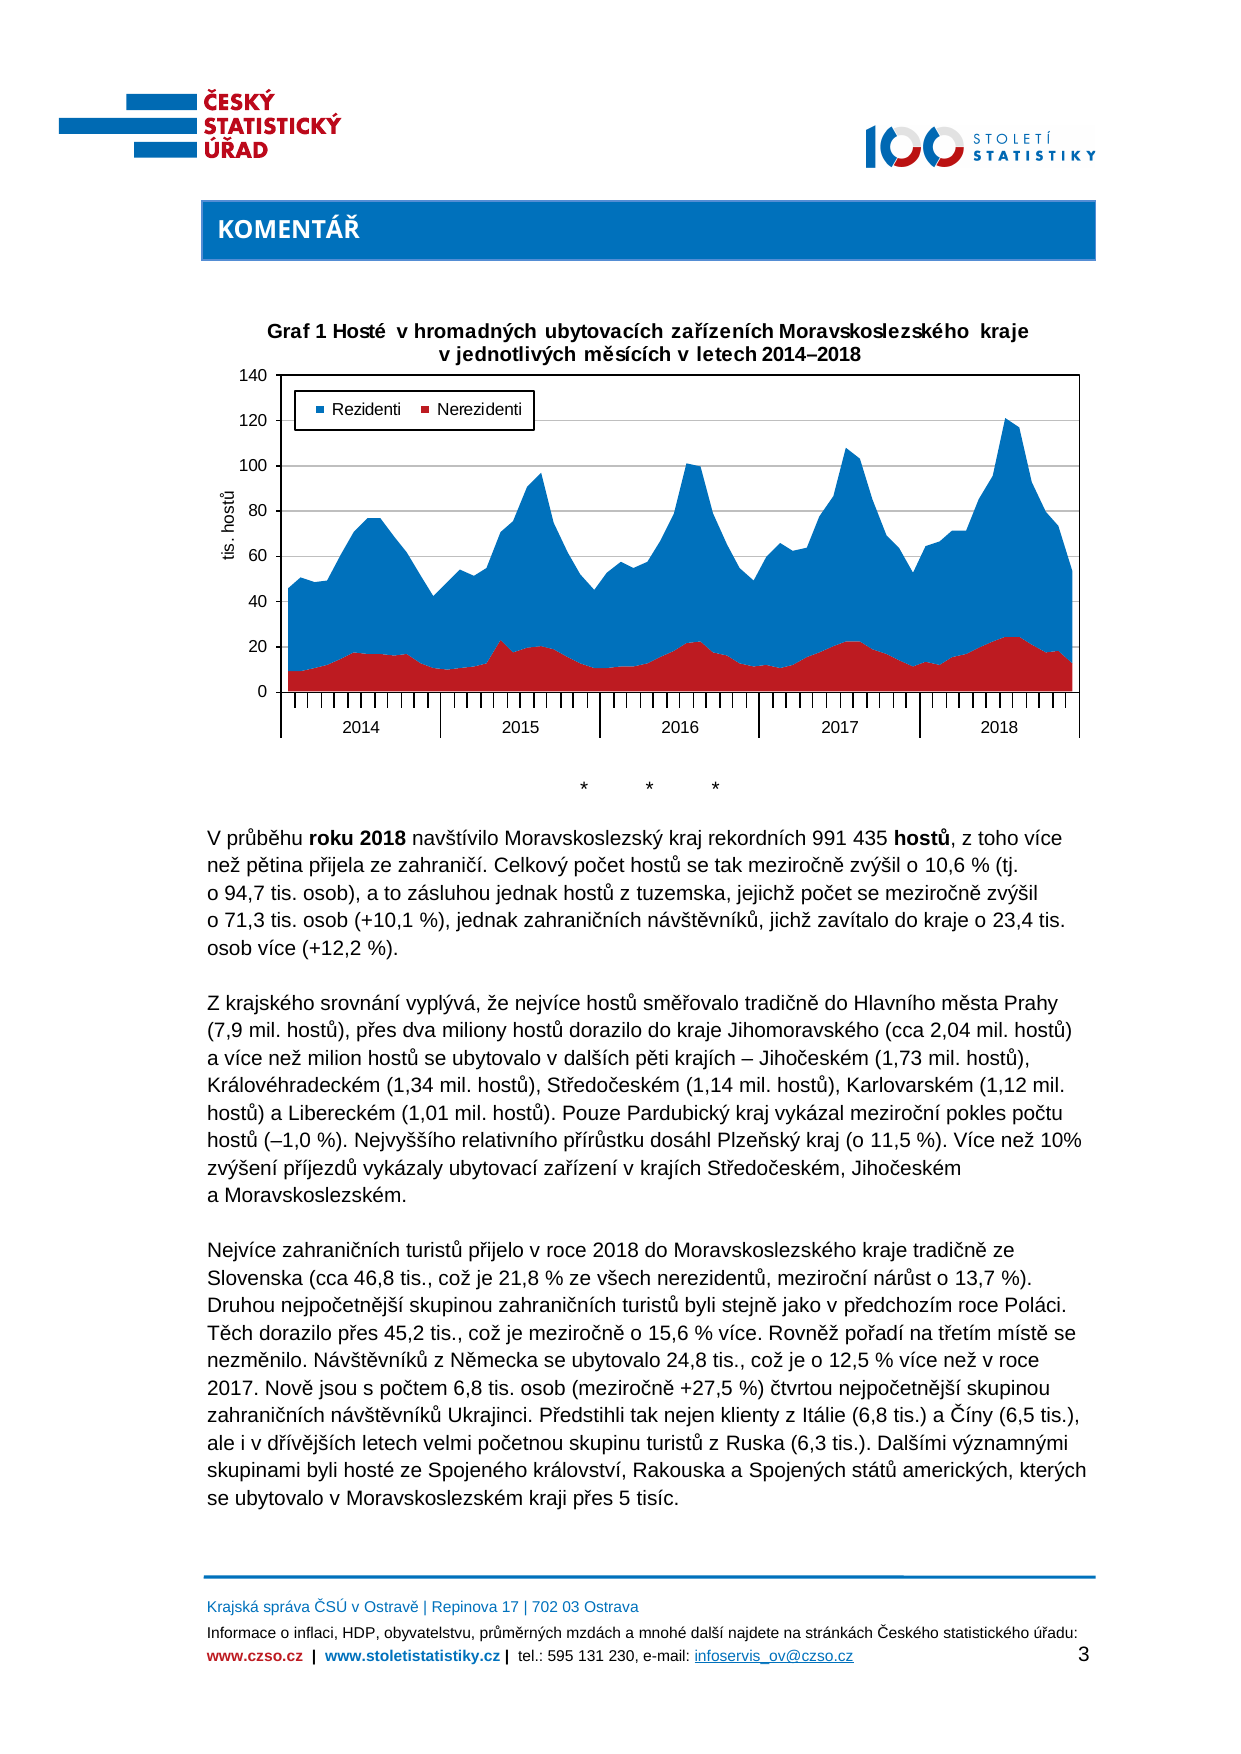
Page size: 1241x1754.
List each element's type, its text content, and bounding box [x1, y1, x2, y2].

picture [866, 125, 1096, 168]
text * * * [207, 777, 1092, 801]
text V průběhu roku 2018 navštívilo Moravskoslezský kraj rekordních 991 435 hostů, z toho více než pětina přijela ze zahraničí. Celkový počet hostů se tak meziročně zvýšil o 10,6 % (tj. o 94,7 tis. osob), a to zásluhou jednak hostů z tuzemska, jejichž počet se meziročně zvýšil o 71,3 tis. osob (+10,1 %), jednak zahraničních návštěvníků, jichž zavítalo do kraje o 23,4 tis. osob více (+12,2 %). [207, 826, 1092, 959]
text Z krajského srovnání vyplývá, že nejvíce hostů směřovalo tradičně do Hlavního města Prahy (7,9 mil. hostů), přes dva miliony hostů dorazilo do kraje Jihomoravského (cca 2,04 mil. hostů) a více než milion hostů se ubytovalo v dalších pěti krajích – Jihočeském (1,73 mil. hostů), Královéhradeckém (1,34 mil. hostů), Středočeském (1,14 mil. hostů), Karlovarském (1,12 mil. hostů) a Libereckém (1,01 mil. hostů). Pouze Pardubický kraj vykázal meziroční pokles počtu hostů (–1,0 %). Nejvyššího relativního přírůstku dosáhl Plzeňský kraj (o 11,5 %). Více než 10% zvýšení příjezdů vykázaly ubytovací zařízení v krajích Středočeském, Jihočeském a Moravskoslezském. [207, 991, 1092, 1207]
text Nejvíce zahraničních turistů přijelo v roce 2018 do Moravskoslezského kraje tradičně ze Slovenska (cca 46,8 tis., což je 21,8 % ze všech nerezidentů, meziroční nárůst o 13,7 %). Druhou nejpočetnější skupinou zahraničních turistů byli stejně jako v předchozím roce Poláci. Těch dorazilo přes 45,2 tis., což je meziročně o 15,6 % více. Rovněž pořadí na třetím místě se nezměnilo. Návštěvníků z Německa se ubytovalo 24,8 tis., což je o 12,5 % více než v roce 2017. Nově jsou s počtem 6,8 tis. osob (meziročně +27,5 %) čtvrtou nejpočetnější skupinou zahraničních návštěvníků Ukrajinci. Předstihli tak nejen klienty z Itálie (6,8 tis.) a Číny (6,5 tis.), ale i v dřívějších letech velmi početnou skupinu turistů z Ruska (6,3 tis.). Dalšími významnými skupinami byli hosté ze Spojeného království, Rakouska a Spojených států amerických, kterých se ubytovalo v Moravskoslezském kraji přes 5 tisíc. [207, 1238, 1092, 1509]
